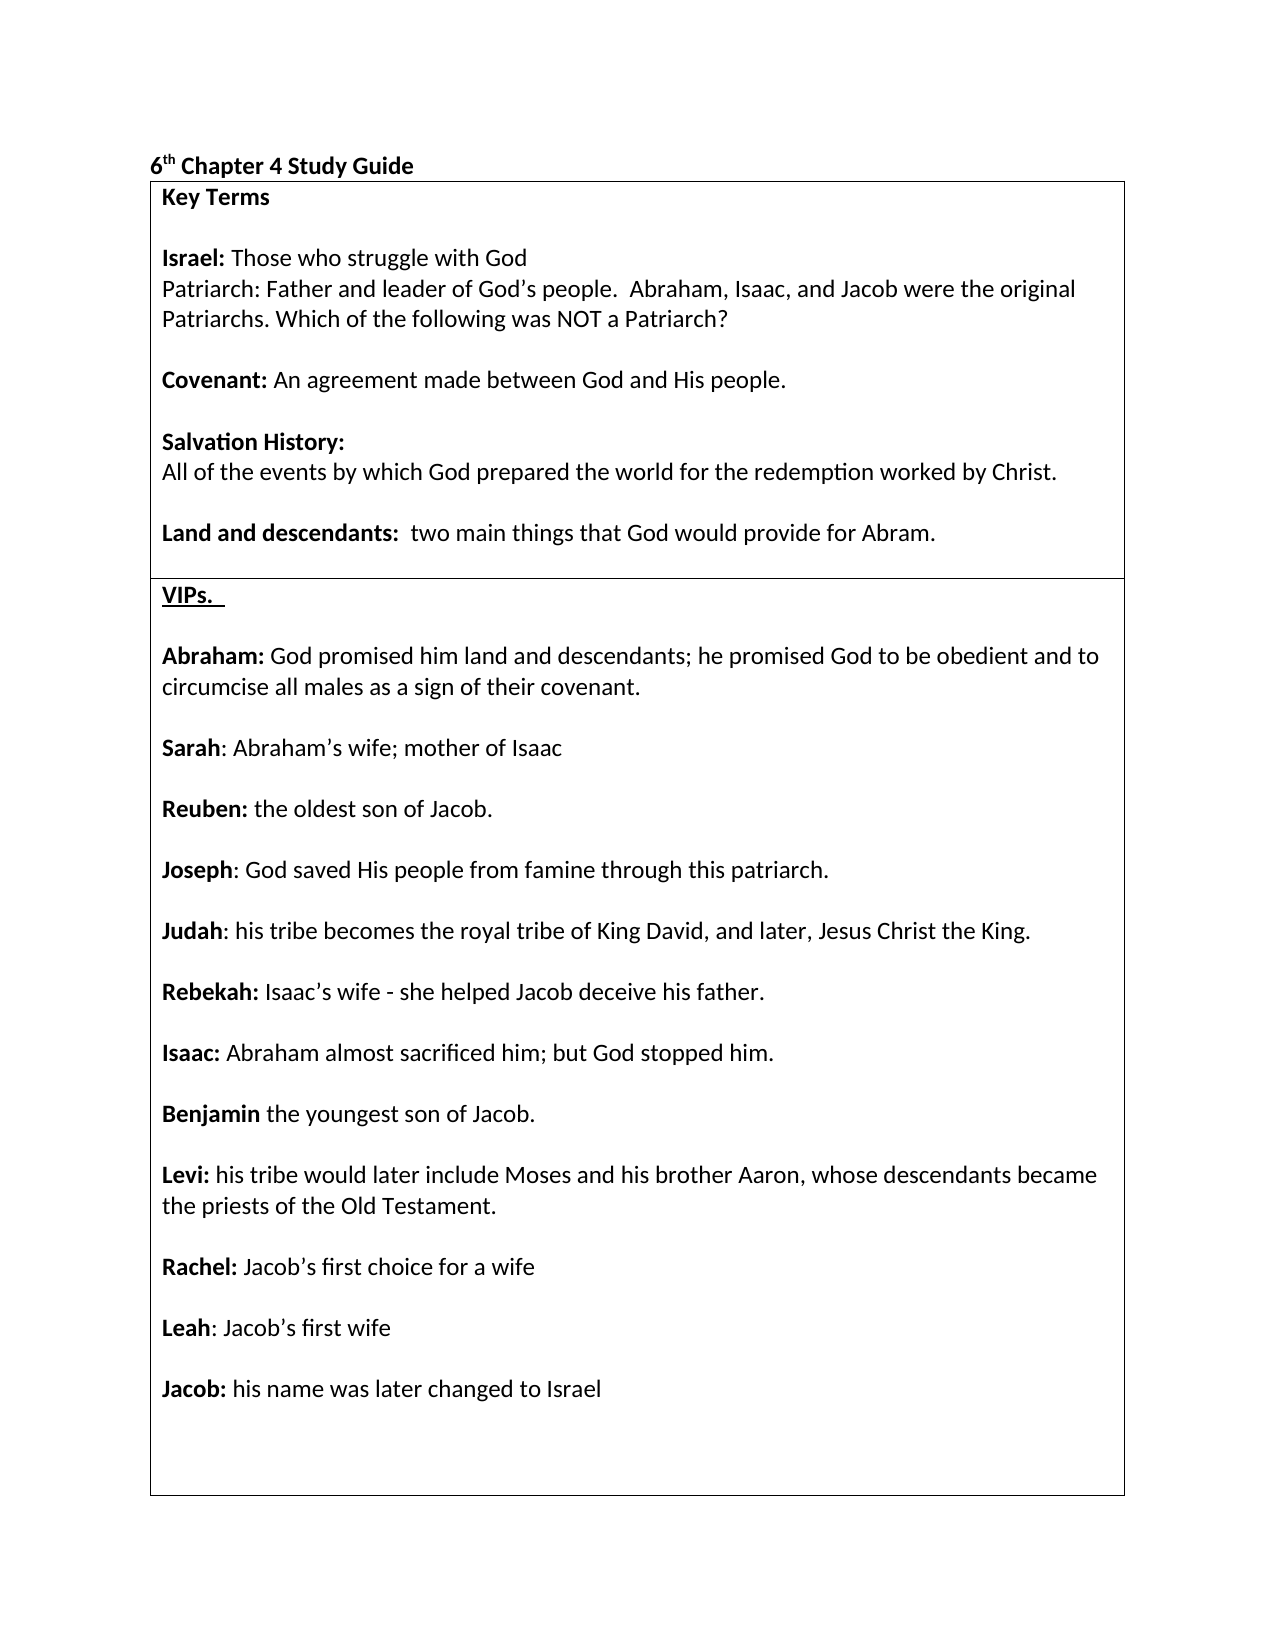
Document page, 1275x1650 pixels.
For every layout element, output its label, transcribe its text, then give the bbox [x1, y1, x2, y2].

text 6th Chapter 4 Study Guide [150, 150, 1125, 181]
table_header Key Terms Israel: Those who struggle with God Patriarch: Father and leader of God’s people. Abraham, Isaac, and Jacob were the original Patriarchs. Which of the following was NOT a Patriarch? Covenant: An agreement made between God and His people. Salvation History: All of the events by which God prepared the world for the redemption worked by Christ. Land and descendants: two main things that God would provide for Abram. [151, 182, 1124, 578]
table_cell VIPs. Abraham: God promised him land and descendants; he promised God to be obedient and to circumcise all males as a sign of their covenant. Sarah: Abraham’s wife; mother of Isaac Reuben: the oldest son of Jacob. Joseph: God saved His people from famine through this patriarch. Judah: his tribe becomes the royal tribe of King David, and later, Jesus Christ the King. Rebekah: Isaac’s wife - she helped Jacob deceive his father. Isaac: Abraham almost sacrificed him; but God stopped him. Benjamin the youngest son of Jacob. Levi: his tribe would later include Moses and his brother Aaron, whose descendants became the priests of the Old Testament. Rachel: Jacob’s first choice for a wife Leah: Jacob’s first wife Jacob: his name was later changed to Israel [151, 579, 1124, 1495]
